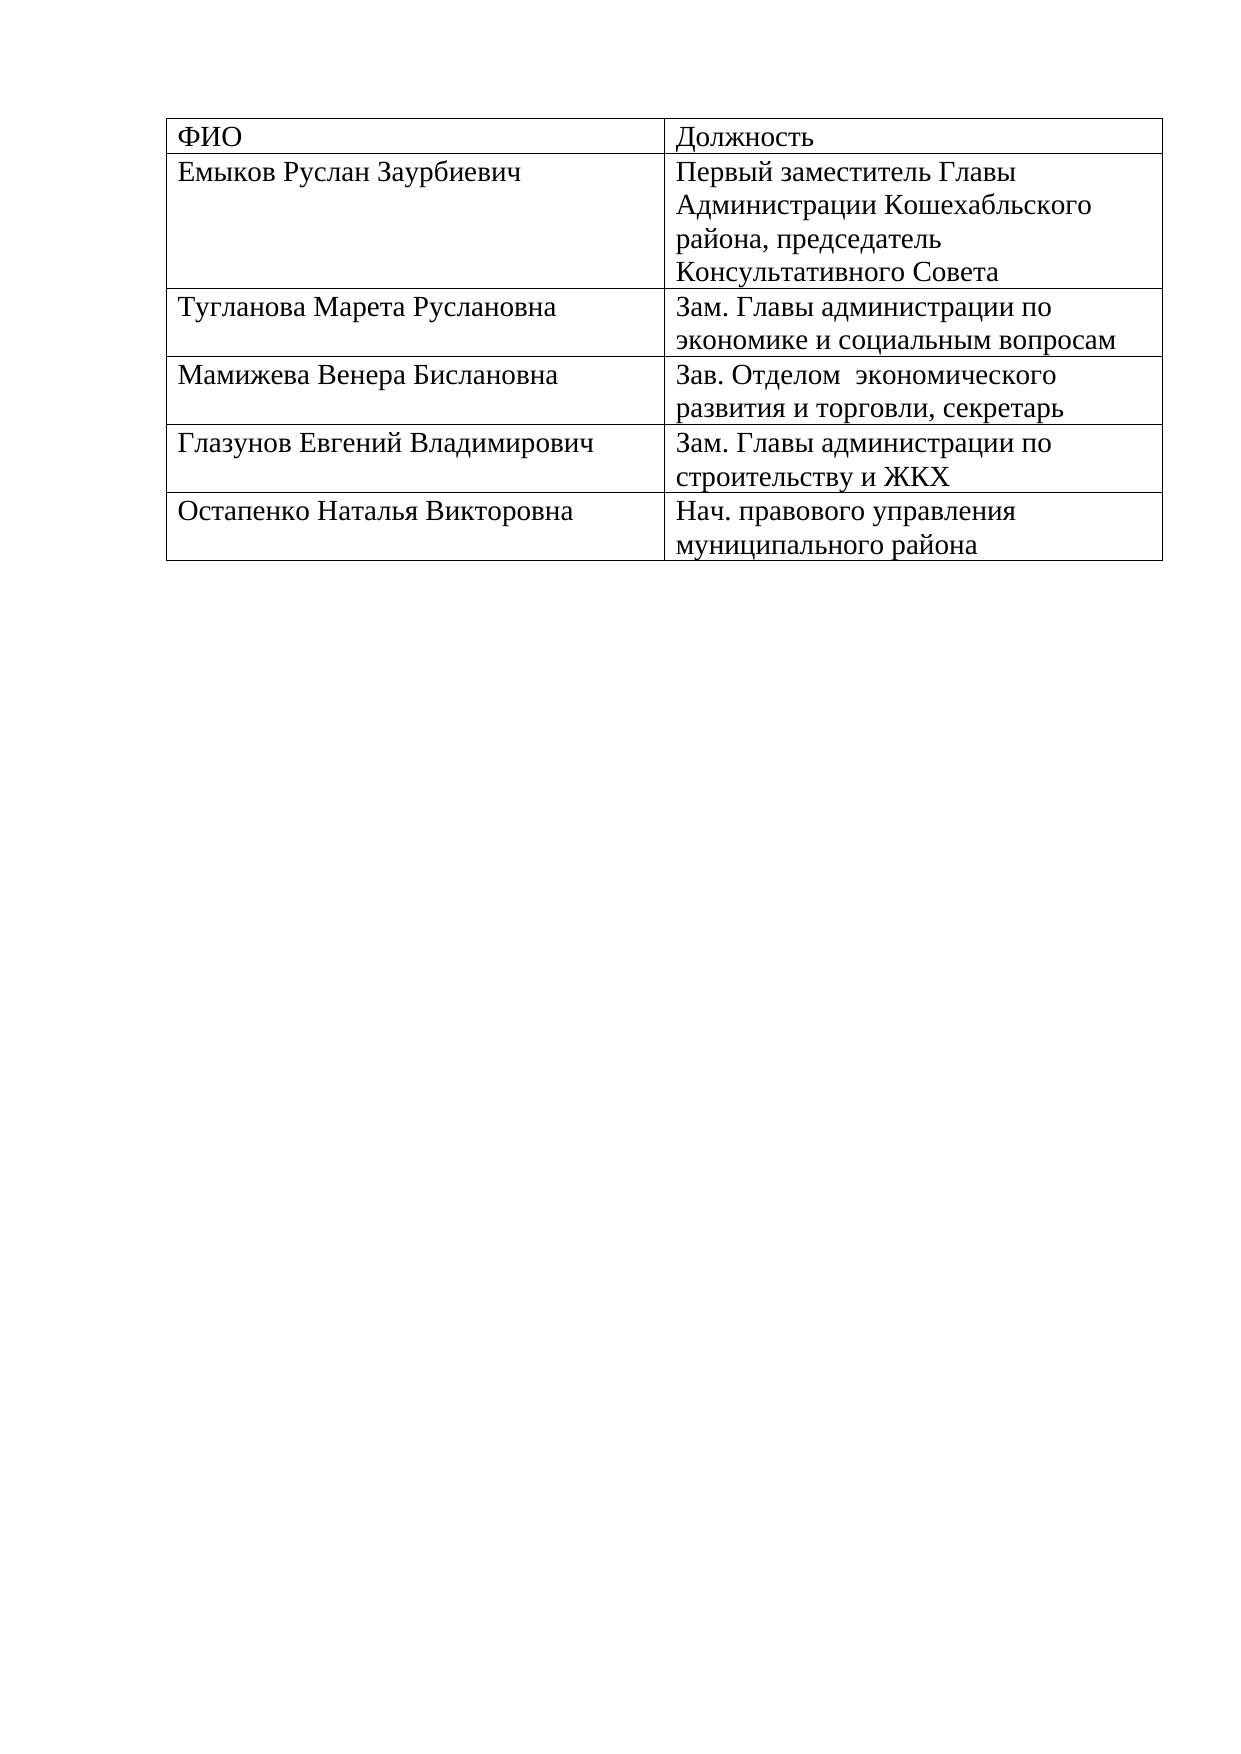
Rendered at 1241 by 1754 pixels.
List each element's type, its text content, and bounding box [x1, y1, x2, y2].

table_header Должность [665, 119, 1162, 153]
table_header ФИО [167, 119, 664, 153]
table_cell Первый заместитель Главы Администрации Кошехабльского района, председатель Консультативного Совета [665, 154, 1162, 288]
table_cell Зам. Главы администрации по экономике и социальным вопросам [665, 289, 1162, 356]
table_cell Остапенко Наталья Викторовна [167, 493, 664, 560]
table_cell Тугланова Марета Руслановна [167, 289, 664, 356]
table_cell Зам. Главы администрации по строительству и ЖКХ [665, 425, 1162, 492]
table_cell Нач. правового управления муниципального района [665, 493, 1162, 560]
table_cell Емыков Руслан Заурбиевич [167, 154, 664, 288]
table_cell Глазунов Евгений Владимирович [167, 425, 664, 492]
table_cell Зав. Отделом экономического развития и торговли, секретарь [665, 357, 1162, 424]
table_cell Мамижева Венера Бислановна [167, 357, 664, 424]
